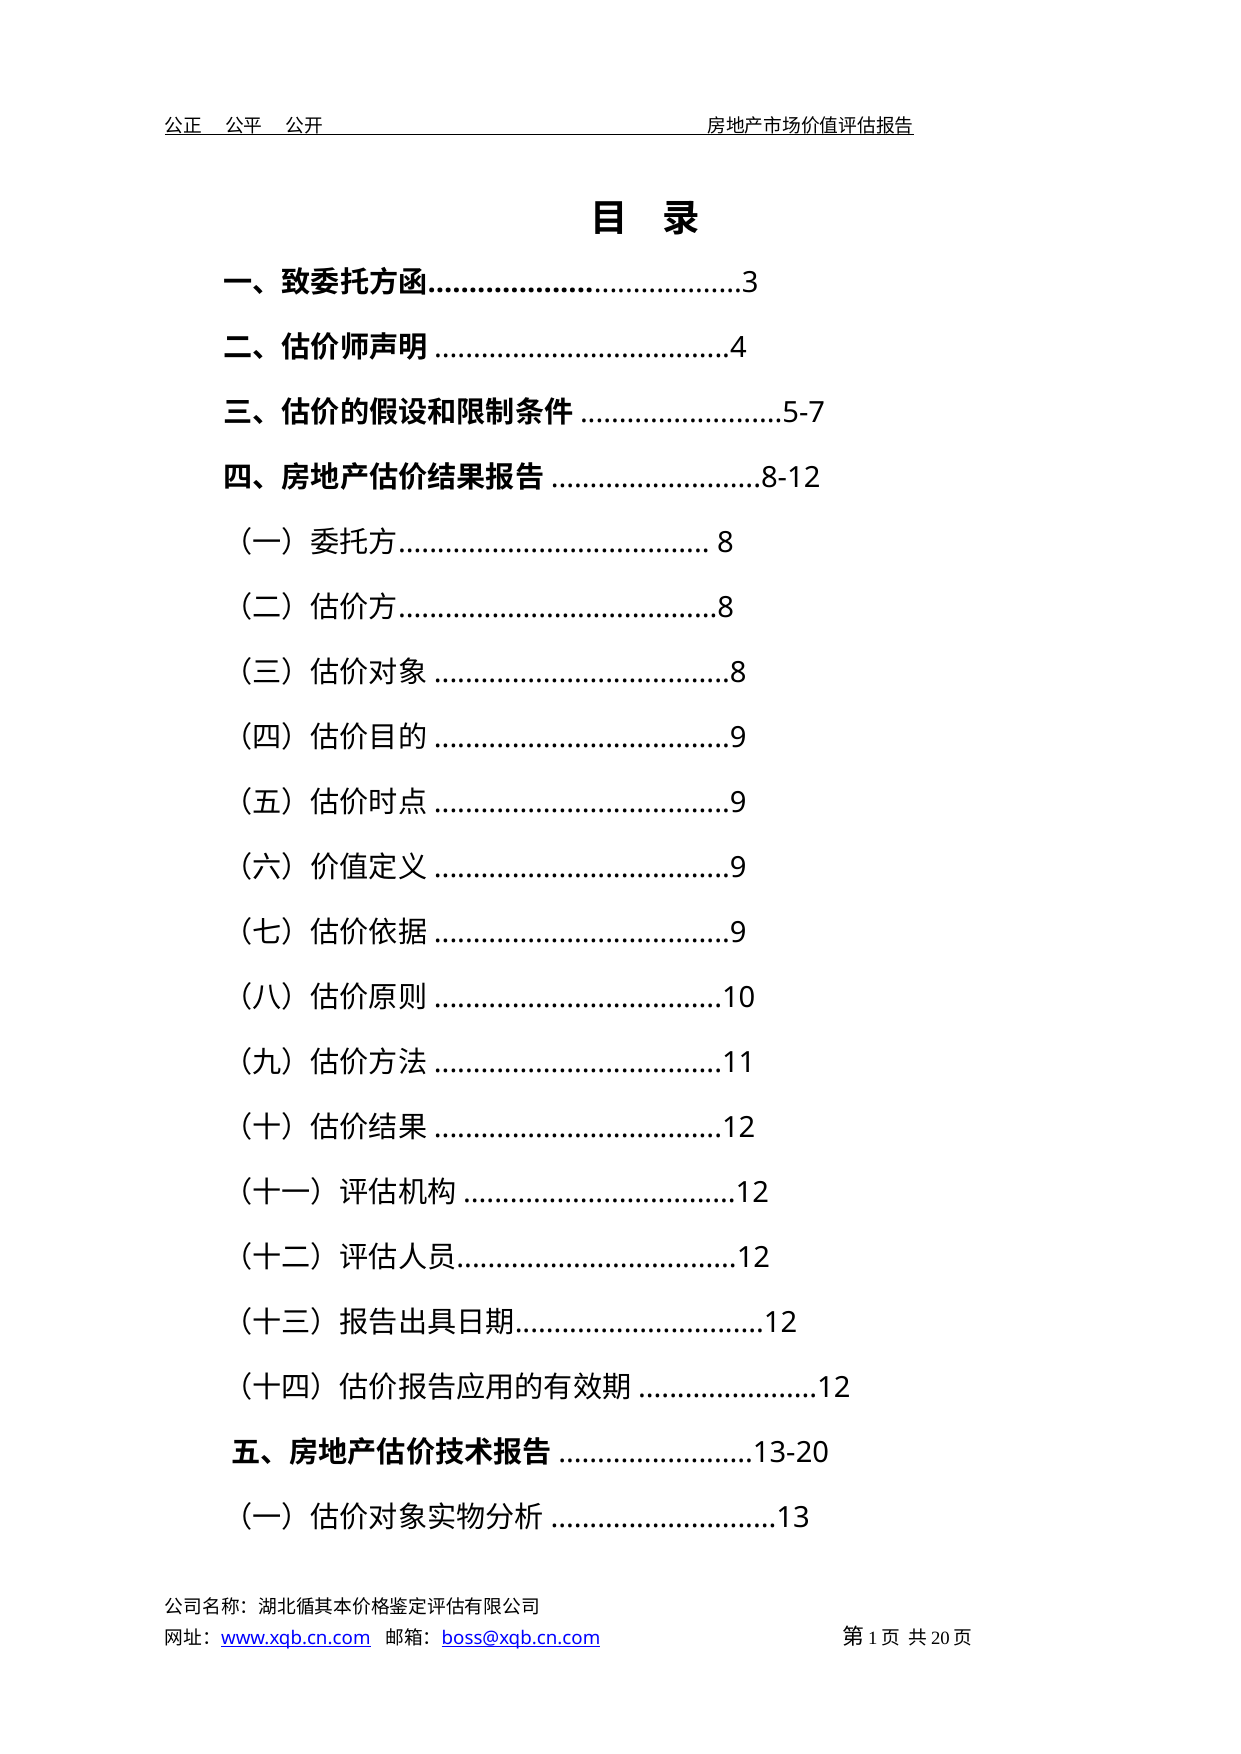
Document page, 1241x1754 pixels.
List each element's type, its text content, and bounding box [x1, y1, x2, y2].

text （七）估价依据 ......................................9 [164, 898, 1082, 963]
text （十一）评估机构 ...................................12 [164, 1158, 1082, 1223]
text （一）估价对象实物分析 .............................13 [164, 1483, 1082, 1548]
text 目 录 [164, 183, 1082, 248]
text （九）估价方法 .....................................11 [164, 1028, 1082, 1093]
text （三）估价对象 ......................................8 [164, 638, 1082, 703]
text 三、估价的假设和限制条件 ..........................5-7 [164, 378, 1082, 443]
text 二、估价师声明 ......................................4 [164, 313, 1082, 378]
text （十）估价结果 .....................................12 [164, 1093, 1082, 1158]
text 四、房地产估价结果报告 ...........................8-12 [164, 443, 1082, 508]
text 一、致委托方函.......................................3 [164, 248, 1082, 313]
text （十四）估价报告应用的有效期 .......................12 [164, 1353, 1082, 1418]
text （十三）报告出具日期................................12 [164, 1288, 1082, 1353]
text （六）价值定义 ......................................9 [164, 833, 1082, 898]
text （二）估价方.........................................8 [164, 573, 1082, 638]
text （十二）评估人员....................................12 [164, 1223, 1082, 1288]
text 五、房地产估价技术报告 .........................13-20 [164, 1418, 1082, 1483]
text （八）估价原则 .....................................10 [164, 963, 1082, 1028]
text （四）估价目的 ......................................9 [164, 703, 1082, 768]
text （五）估价时点 ......................................9 [164, 768, 1082, 833]
text （一）委托方........................................ 8 [164, 508, 1082, 573]
